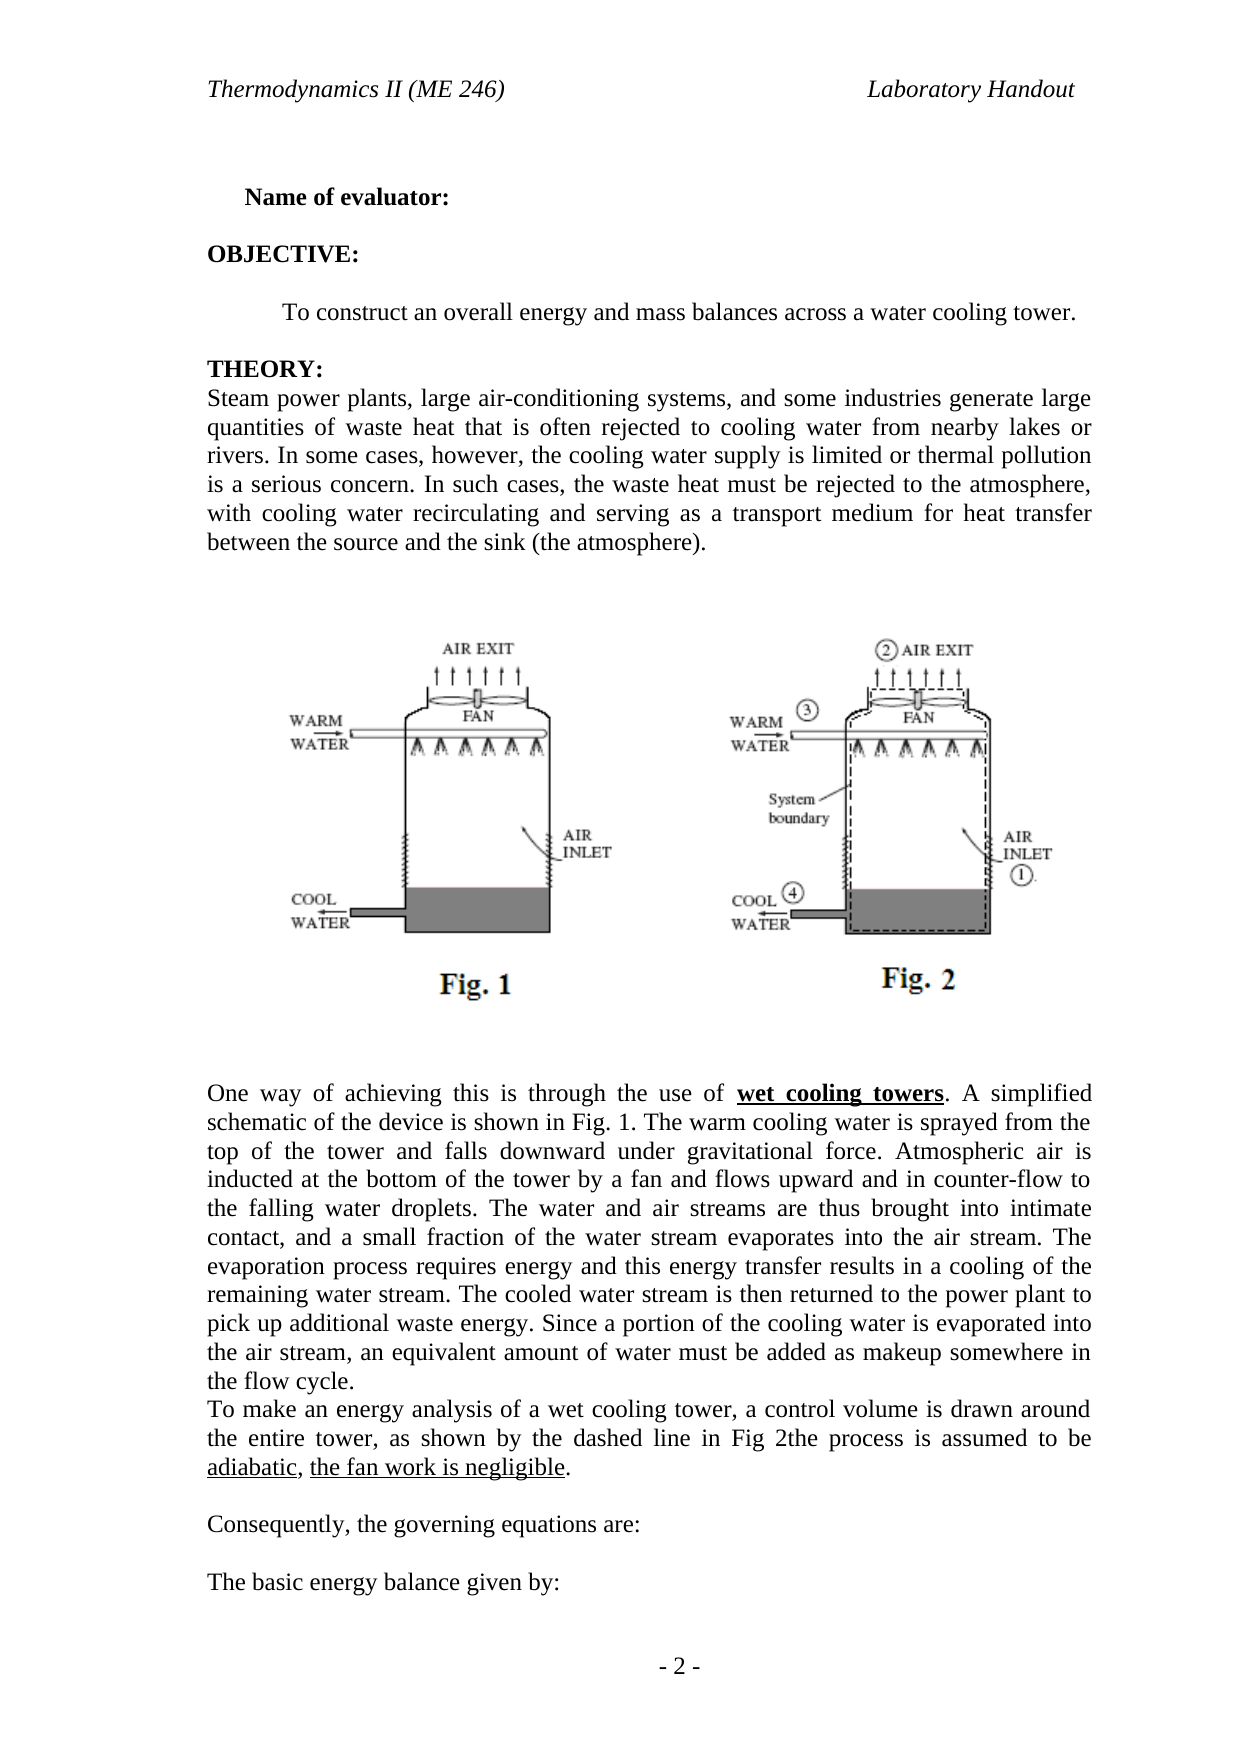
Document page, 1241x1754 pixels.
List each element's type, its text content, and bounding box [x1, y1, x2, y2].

text OBJECTIVE: [207, 239, 1092, 268]
picture [206, 613, 1079, 1021]
text Consequently, the governing equations are: [207, 1509, 1092, 1538]
text Steam power plants, large air-conditioning systems, and some industries generate large quantities of waste heat that is often rejected to cooling water from nearby lakes or rivers. In some cases, however, the cooling water supply is limited or thermal pollution is a serious concern. In such cases, the waste heat must be rejected to the atmosphere, with cooling water recirculating and serving as a transport medium for heat transfer between the source and the sink (the atmosphere). [207, 383, 1092, 556]
text THEORY: [207, 354, 1092, 383]
text One way of achieving this is through the use of wet cooling towers. A simplified schematic of the device is shown in Fig. 1. The warm cooling water is sprayed from the top of the tower and falls downward under gravitational force. Atmospheric air is inducted at the bottom of the tower by a fan and flows upward and in counter-flow to the falling water droplets. The water and air streams are thus brought into intimate contact, and a small fraction of the water stream evaporates into the air stream. The evaporation process requires energy and this energy transfer results in a cooling of the remaining water stream. The cooled water stream is then returned to the power plant to pick up additional waste energy. Since a portion of the cooling water is evaporated into the air stream, an equivalent amount of water must be added as makeup somewhere in the flow cycle. [207, 1078, 1092, 1394]
text To construct an overall energy and mass balances across a water cooling tower. [207, 297, 1092, 326]
text Name of evaluator: [244, 182, 1092, 211]
text To make an energy analysis of a wet cooling tower, a control volume is drawn around the entire tower, as shown by the dashed line in Fig 2the process is assumed to be adiabatic, the fan work is negligible. [207, 1394, 1092, 1481]
text The basic energy balance given by: [207, 1567, 1092, 1596]
